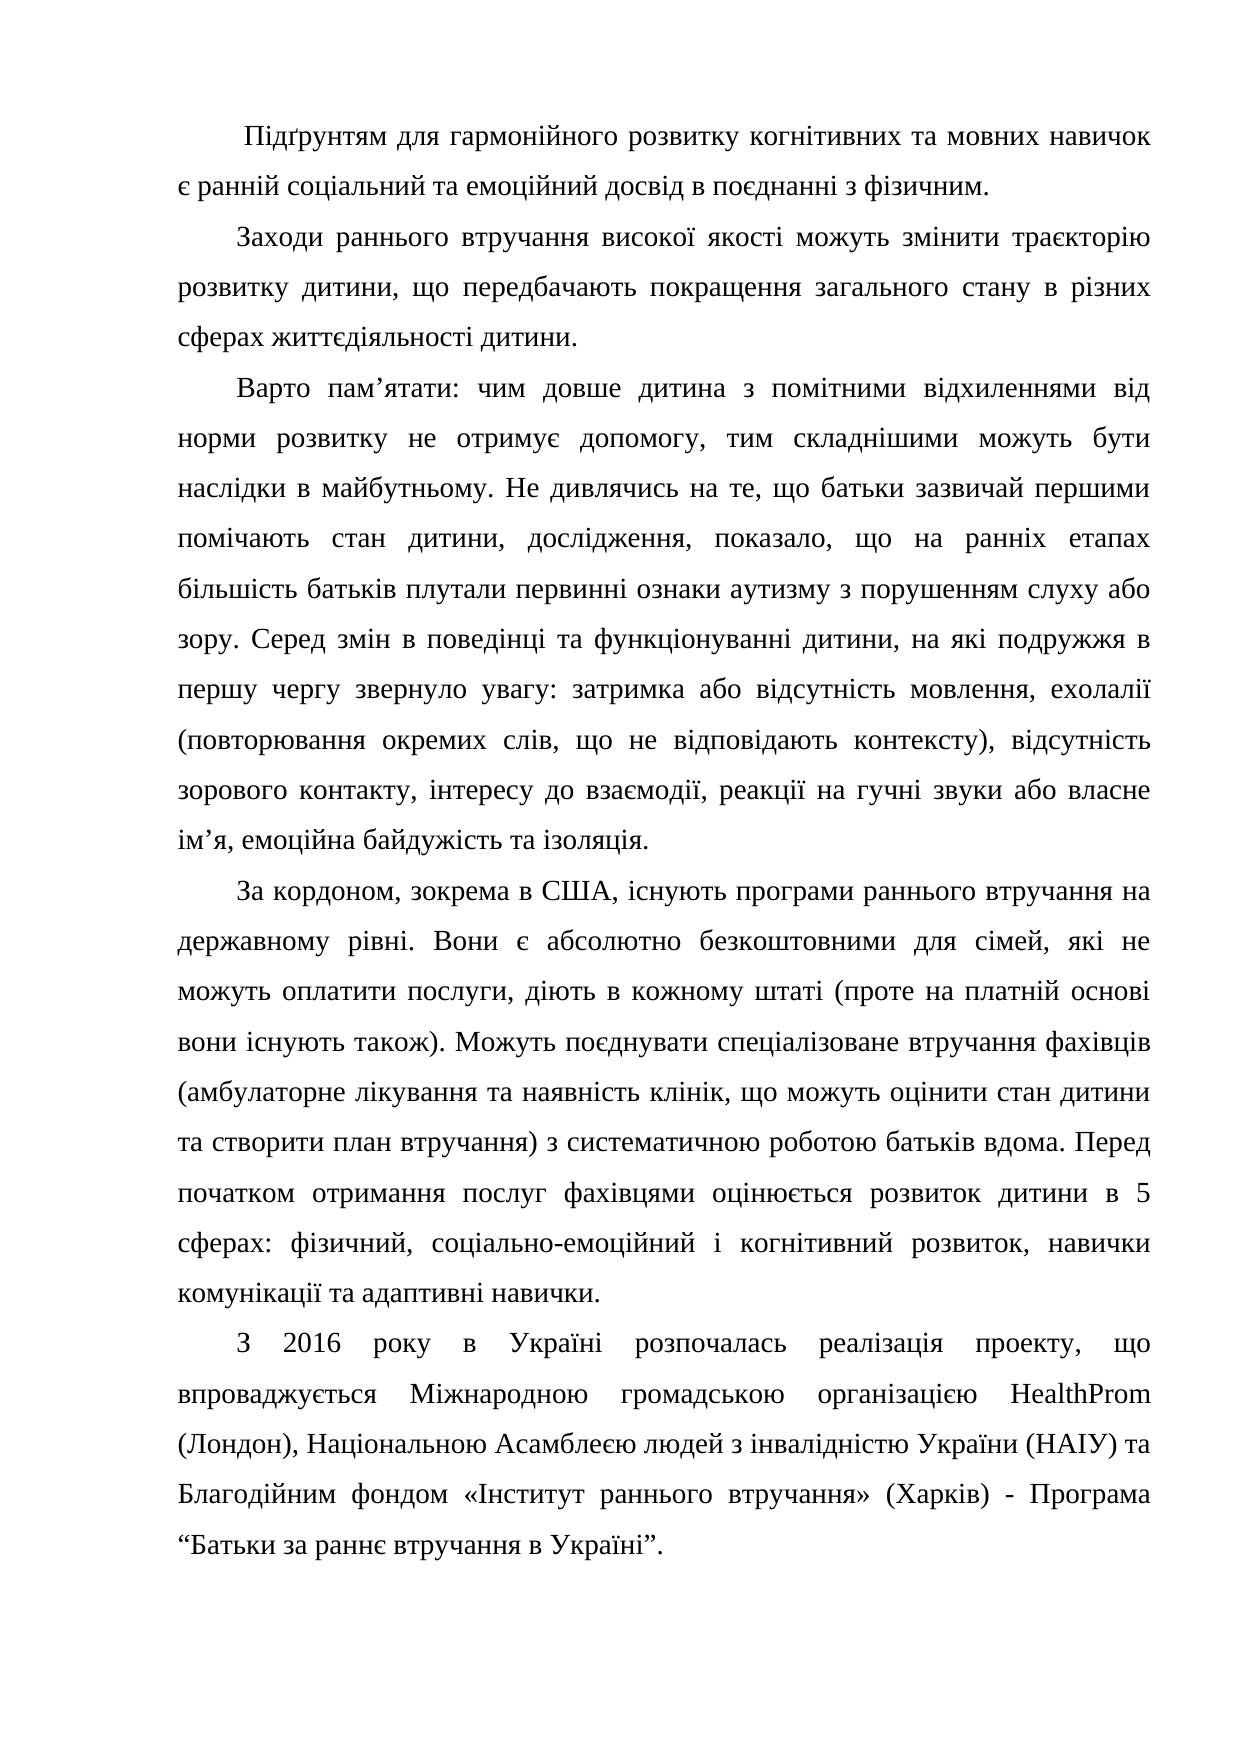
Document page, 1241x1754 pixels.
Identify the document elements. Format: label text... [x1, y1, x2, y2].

text Варто пам’ятати: чим довше дитина з помітними відхиленнями від норми розвитку не отримує допомогу, тим складнішими можуть бути наслідки в майбутньому. Не дивлячись на те, що батьки зазвичай першими помічають стан дитини, дослідження, показало, що на ранніх етапах більшість батьків плутали первинні ознаки аутизму з порушенням слуху або зору. Серед змін в поведінці та функціонуванні дитини, на які подружжя в першу чергу звернуло увагу: затримка або відсутність мовлення, ехолалії (повторювання окремих слів, що не відповідають контексту), відсутність зорового контакту, інтересу до взаємодії, реакції на гучні звуки або власне ім’я, емоційна байдужість та ізоляція. [177, 370, 1152, 856]
text За кордоном, зокрема в США, існують програми раннього втручання на державному рівні. Вони є абсолютно безкоштовними для сімей, які не можуть оплатити послуги, діють в кожному штаті (проте на платній основі вони існують також). Можуть поєднувати спеціалізоване втручання фахівців (амбулаторне лікування та наявність клінік, що можуть оцінити стан дитини та створити план втручання) з систематичною роботою батьків вдома. Перед початком отримання послуг фахівцями оцінюється розвиток дитини в 5 сферах: фізичний, соціально-емоційний і когнітивний розвиток, навички комунікації та адаптивні навички. [177, 873, 1152, 1309]
text Підґрунтям для гармонійного розвитку когнітивних та мовних навичок є ранній соціальний та емоційний досвід в поєднанні з фізичним. [177, 118, 1152, 202]
text З 2016 року в Україні розпочалась реалізація проекту, що впроваджується Міжнародною громадською організацією HealthProm (Лондон), Національною Асамблеєю людей з інвалідністю України (НАІУ) та Благодійним фондом «Інститут раннього втручання» (Харків) - Програма “Батьки за раннє втручання в Україні”. [177, 1326, 1152, 1560]
text Заходи раннього втручання високої якості можуть змінити траєкторію розвитку дитини, що передбачають покращення загального стану в різних сферах життєдіяльності дитини. [177, 219, 1152, 353]
